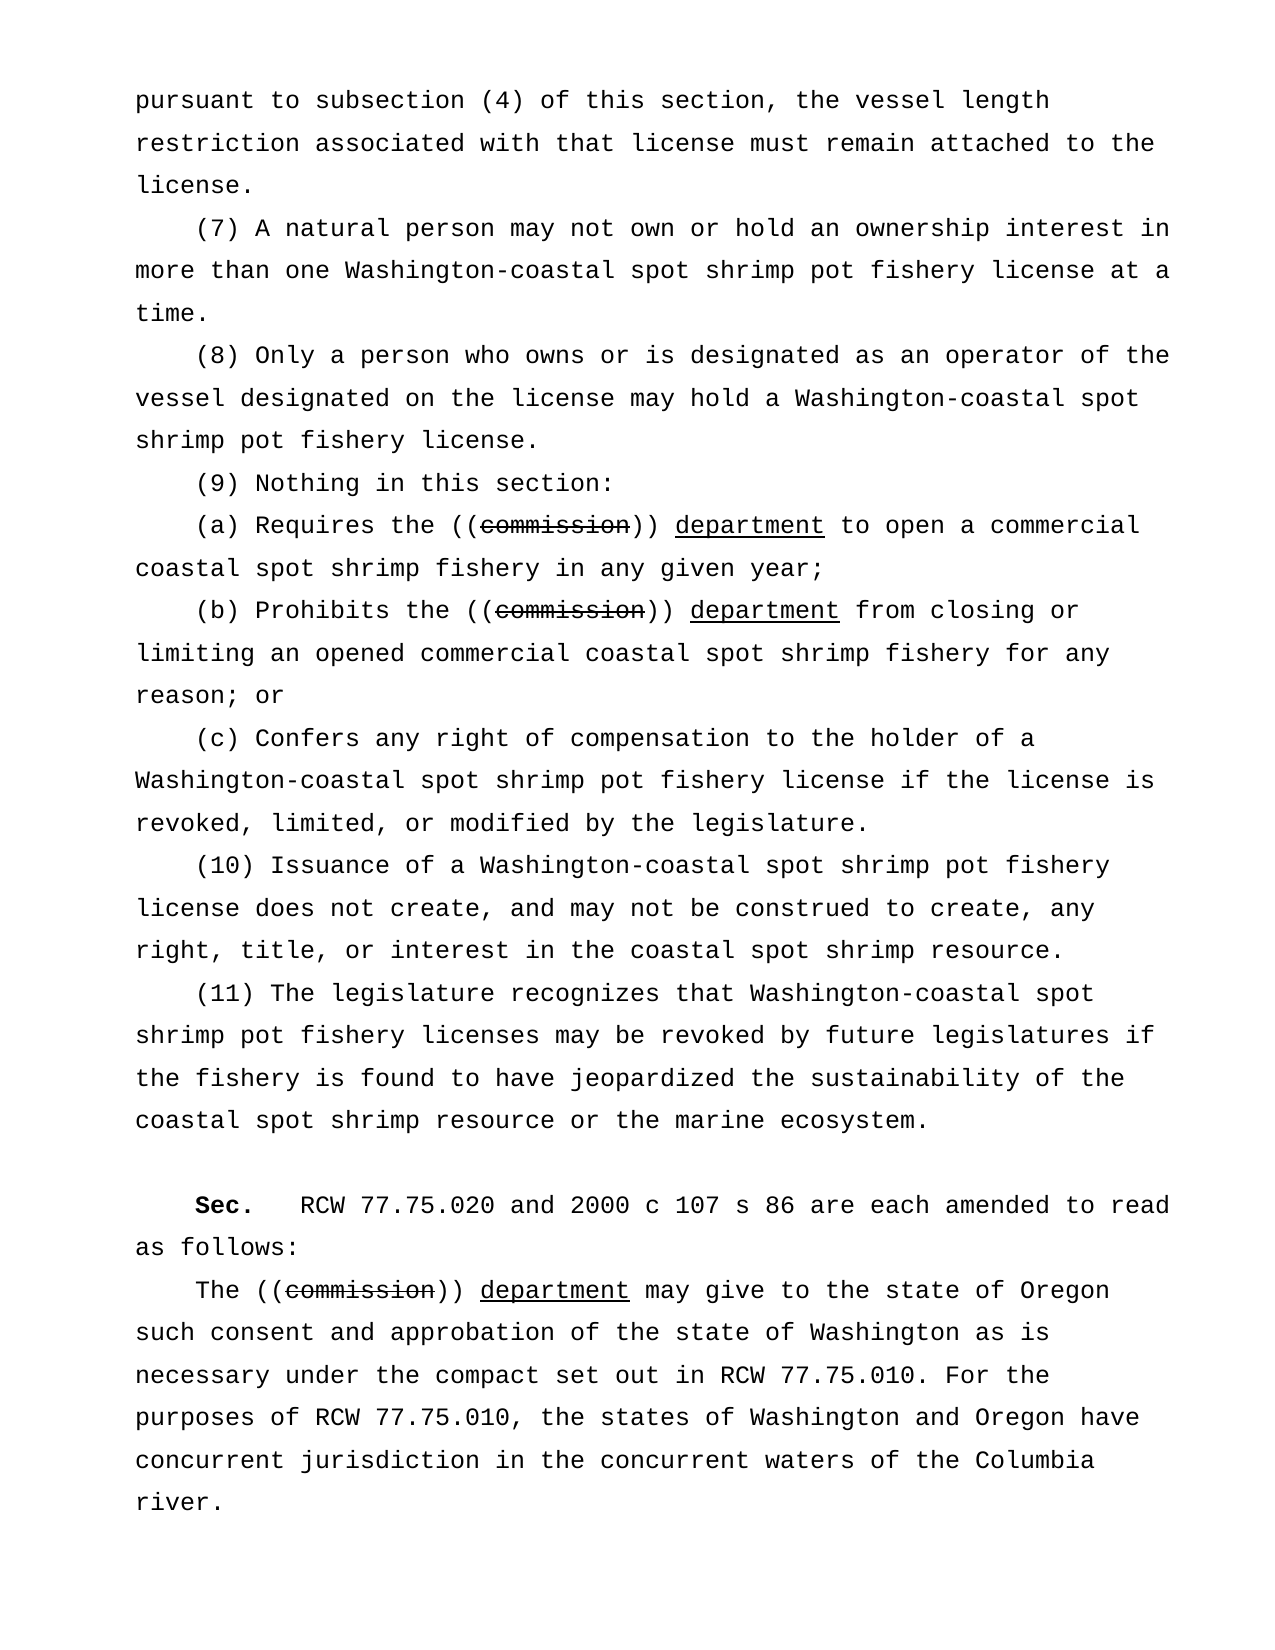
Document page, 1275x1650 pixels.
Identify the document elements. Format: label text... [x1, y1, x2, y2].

text The ((commission)) department may give to the state of Oregon such consent and approbation of the state of Washington as is necessary under the compact set out in RCW 77.75.010. For the purposes of RCW 77.75.010, the states of Washington and Oregon have concurrent jurisdiction in the concurrent waters of the Columbia river. [135, 1264, 1170, 1519]
text (8) Only a person who owns or is designated as an operator of the vessel designated on the license may hold a Washington-coastal spot shrimp pot fishery license. [135, 330, 1170, 457]
text Sec. RCW 77.75.020 and 2000 c 107 s 86 are each amended to read as follows: [135, 1179, 1170, 1264]
text (10) Issuance of a Washington-coastal spot shrimp pot fishery license does not create, and may not be construed to create, any right, title, or interest in the coastal spot shrimp resource. [135, 840, 1170, 967]
text (7) A natural person may not own or hold an ownership interest in more than one Washington-coastal spot shrimp pot fishery license at a time. [135, 202, 1170, 330]
text (a) Requires the ((commission)) department to open a commercial coastal spot shrimp fishery in any given year; [135, 500, 1170, 585]
text (9) Nothing in this section: [135, 457, 1170, 500]
text (b) Prohibits the ((commission)) department from closing or limiting an opened commercial coastal spot shrimp fishery for any reason; or [135, 585, 1170, 712]
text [135, 75, 1170, 202]
text (c) Confers any right of compensation to the holder of a Washington-coastal spot shrimp pot fishery license if the license is revoked, limited, or modified by the legislature. [135, 712, 1170, 840]
text (11) The legislature recognizes that Washington-coastal spot shrimp pot fishery licenses may be revoked by future legislatures if the fishery is found to have jeopardized the sustainability of the coastal spot shrimp resource or the marine ecosystem. [135, 967, 1170, 1137]
